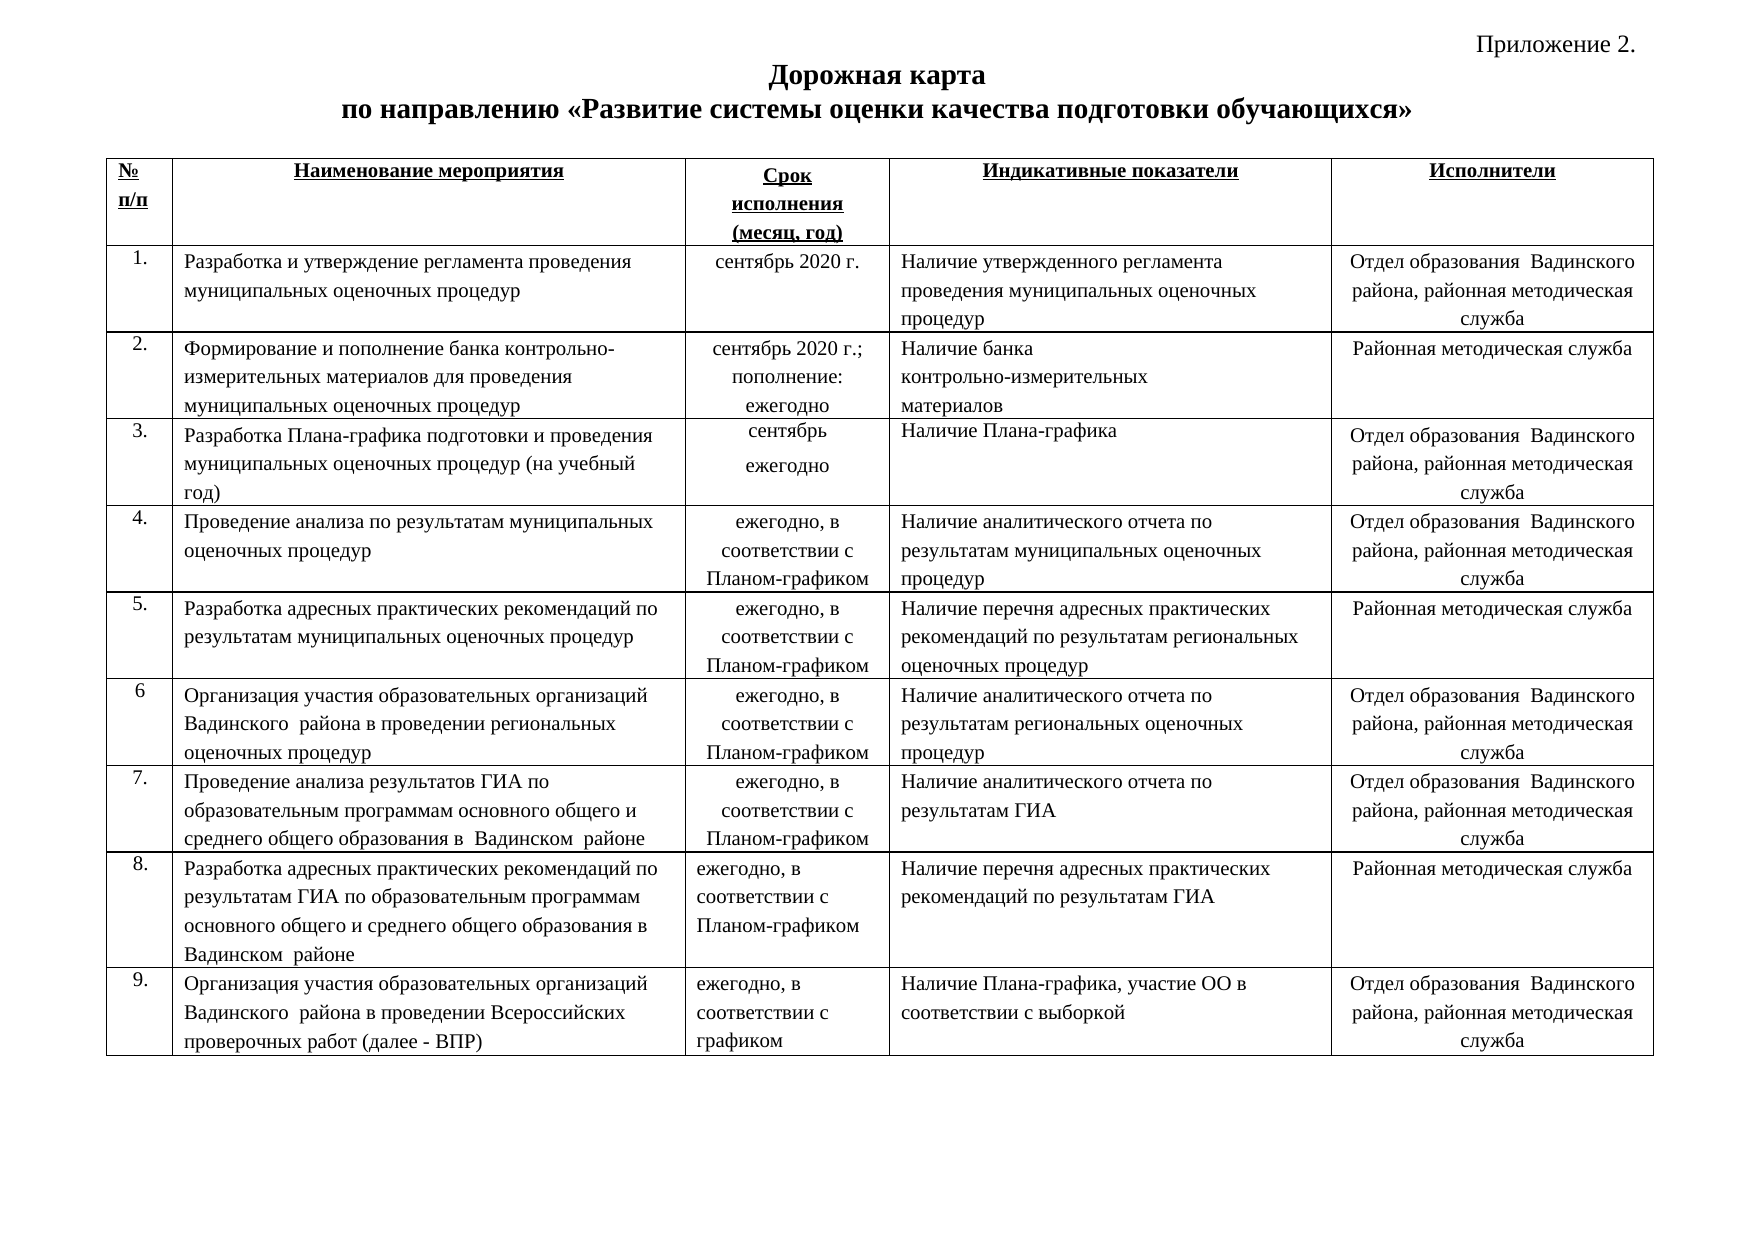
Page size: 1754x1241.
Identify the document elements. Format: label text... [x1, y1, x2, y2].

table_cell Наличие банка контрольно-измерительных материалов [890, 333, 1331, 418]
table_cell ежегодно, в соответствии с Планом-графиком [686, 593, 889, 678]
table_cell ежегодно, в соответствии с Планом-графиком [686, 679, 889, 765]
table_cell 9. [107, 968, 172, 1054]
table_cell сентябрь 2020 г.; пополнение: ежегодно [686, 333, 889, 418]
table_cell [1332, 968, 1653, 1054]
table_header № п/п [107, 159, 172, 245]
table_cell Наличие аналитического отчета по результатам муниципальных оценочных процедур [890, 506, 1331, 591]
table_cell сентябрь ежегодно [686, 419, 889, 505]
table_cell Наличие Плана-графика [890, 419, 1331, 505]
table_cell Разработка Плана-графика подготовки и проведения муниципальных оценочных процедур (на учебный год) [173, 419, 685, 505]
table_cell Разработка адресных практических рекомендаций по результатам ГИА по образовательным программам основного общего и среднего общего образования в Вадинском районе [173, 853, 685, 967]
table_cell сентябрь 2020 г. [686, 246, 889, 331]
table_header Срок исполнения (месяц, год) [686, 159, 889, 245]
table_cell Организация участия образовательных организаций Вадинского района в проведении региональных оценочных процедур [173, 679, 685, 765]
table_cell Наличие перечня адресных практических рекомендаций по результатам региональных оценочных процедур [890, 593, 1331, 678]
table_header Индикативные показатели [890, 159, 1331, 245]
text Приложение 2. [118, 29, 1636, 57]
table_cell Отдел образования Вадинского района, районная методическая служба [1332, 419, 1653, 505]
table_cell Отдел образования Вадинского района, районная методическая служба [1332, 506, 1653, 591]
table_cell 1. [107, 246, 172, 331]
table_cell ежегодно, в соответствии с Планом-графиком [686, 766, 889, 851]
table_cell Разработка адресных практических рекомендаций по результатам муниципальных оценочных процедур [173, 593, 685, 678]
table_cell Проведение анализа результатов ГИА по образовательным программам основного общего и среднего общего образования в Вадинском районе [173, 766, 685, 851]
table_cell Наличие аналитического отчета по результатам региональных оценочных процедур [890, 679, 1331, 765]
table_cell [890, 968, 1331, 1054]
table_cell 4. [107, 506, 172, 591]
table_cell Районная методическая служба [1332, 853, 1653, 967]
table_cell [686, 968, 889, 1054]
table_cell 7. [107, 766, 172, 851]
text Дорожная карта [118, 57, 1636, 91]
table_cell Проведение анализа по результатам муниципальных оценочных процедур [173, 506, 685, 591]
table_cell ежегодно, в соответствии с Планом-графиком [686, 853, 889, 967]
text по направлению «Развитие системы оценки качества подготовки обучающихся» [118, 91, 1636, 124]
table_cell Районная методическая служба [1332, 593, 1653, 678]
table_header Наименование мероприятия [173, 159, 685, 245]
table_cell 5. [107, 593, 172, 678]
table_cell Отдел образования Вадинского района, районная методическая служба [1332, 246, 1653, 331]
table_cell Наличие утвержденного регламента проведения муниципальных оценочных процедур [890, 246, 1331, 331]
table_cell Разработка и утверждение регламента проведения муниципальных оценочных процедур [173, 246, 685, 331]
table_cell 3. [107, 419, 172, 505]
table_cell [173, 968, 685, 1054]
table_cell 2. [107, 333, 172, 418]
table_cell ежегодно, в соответствии с Планом-графиком [686, 506, 889, 591]
table_cell Наличие перечня адресных практических рекомендаций по результатам ГИА [890, 853, 1331, 967]
table_header Исполнители [1332, 159, 1653, 245]
table_cell 6 [107, 679, 172, 765]
table_cell Отдел образования Вадинского района, районная методическая служба [1332, 679, 1653, 765]
table_cell Отдел образования Вадинского района, районная методическая служба [1332, 766, 1653, 851]
table_cell Наличие аналитического отчета по результатам ГИА [890, 766, 1331, 851]
table_cell Районная методическая служба [1332, 333, 1653, 418]
table_cell 8. [107, 853, 172, 967]
table_cell Формирование и пополнение банка контрольно-измерительных материалов для проведения муниципальных оценочных процедур [173, 333, 685, 418]
